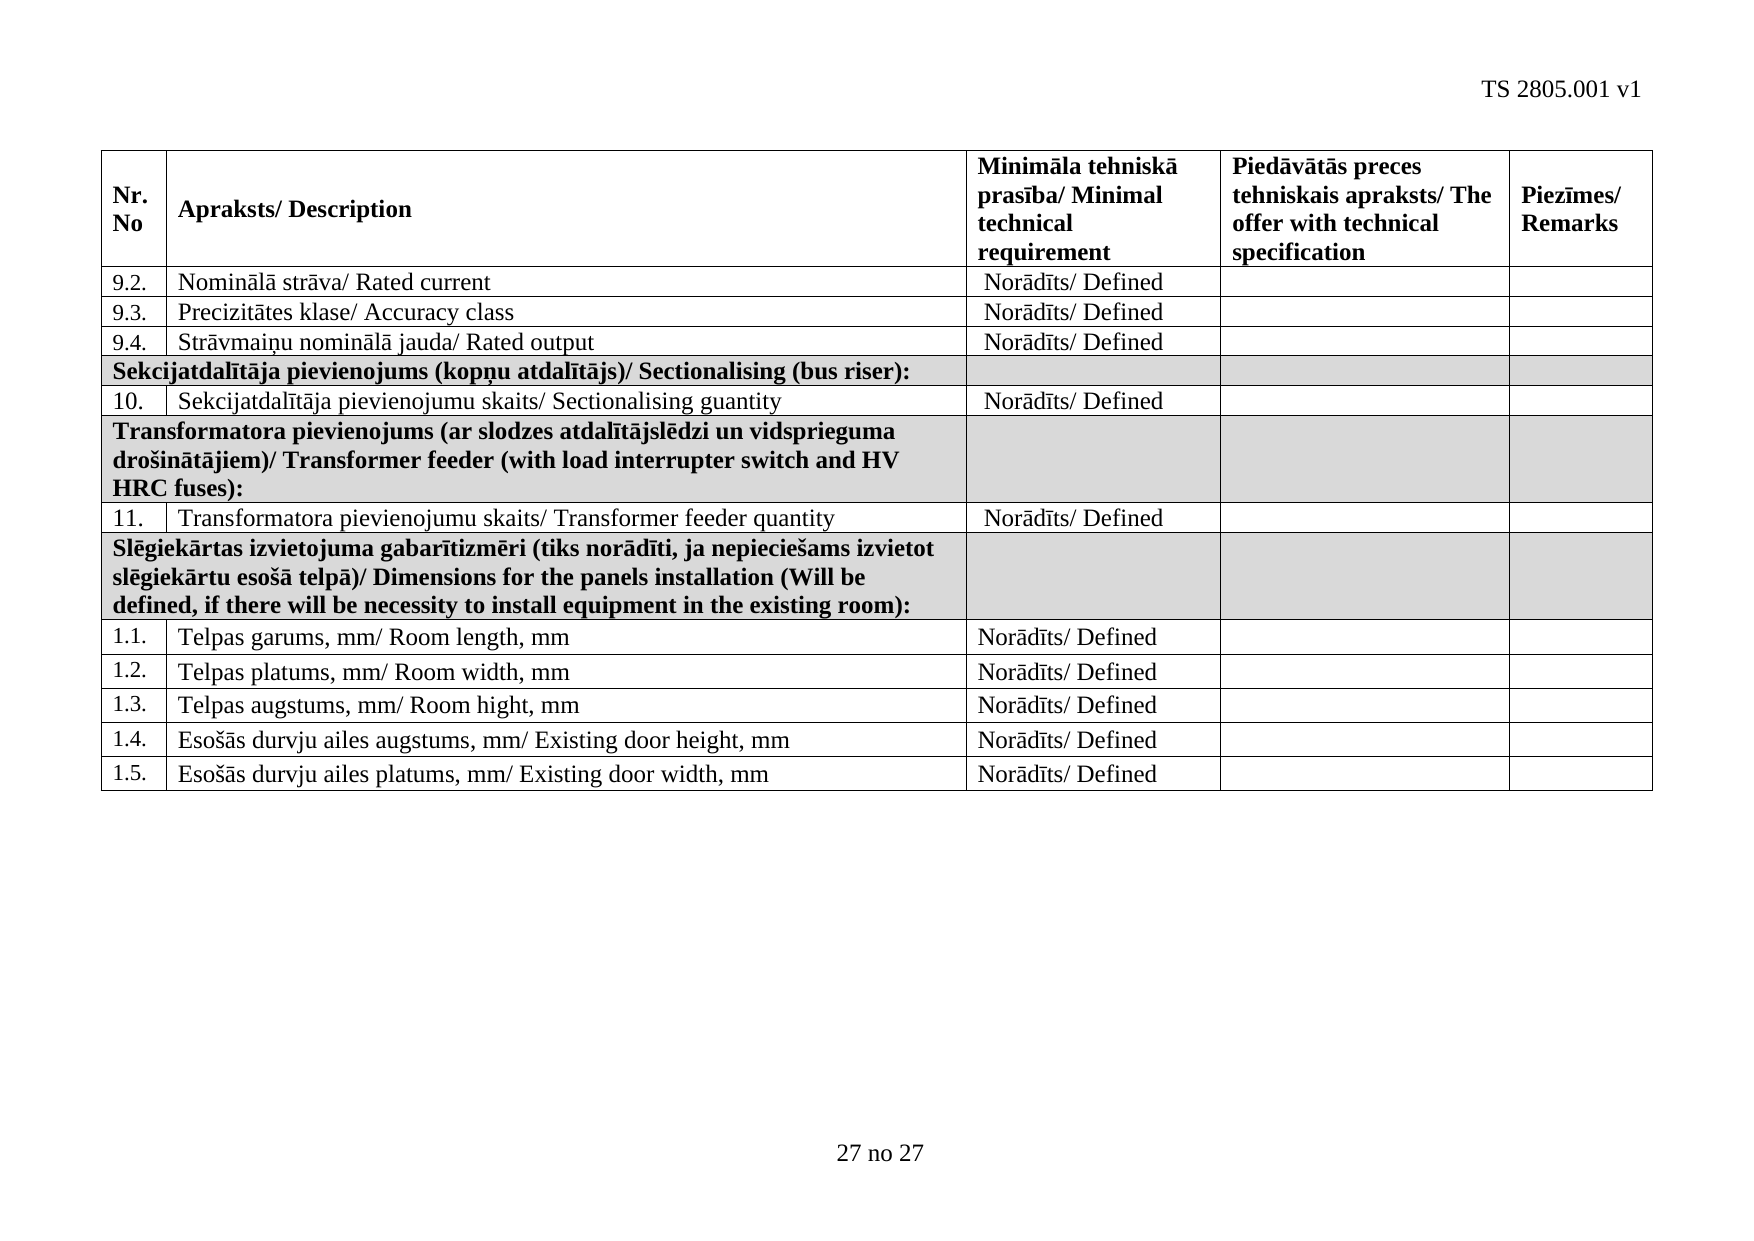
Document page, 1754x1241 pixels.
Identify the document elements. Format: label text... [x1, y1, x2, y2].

table_cell Norādīts/ Defined [967, 723, 1220, 756]
table_cell Telpas augstums, mm/ Room hight, mm [167, 689, 966, 722]
table_cell [1510, 533, 1652, 619]
table_cell [102, 503, 166, 532]
table_cell Transformatora pievienojums (ar slodzes atdalītājslēdzi un vidsprieguma drošinātājiem)/ Transformer feeder (with load interrupter switch and HV HRC fuses): [102, 416, 966, 502]
table_cell Telpas garums, mm/ Room length, mm [167, 620, 966, 653]
table_cell Norādīts/ Defined [967, 267, 1220, 296]
table_header Apraksts/ Description [167, 151, 966, 266]
table_cell [1510, 297, 1652, 326]
table_cell Norādīts/ Defined [967, 620, 1220, 653]
table_cell [1221, 689, 1509, 722]
table_cell [102, 297, 166, 326]
table_header Minimāla tehniskā prasība/ Minimal technical requirement [967, 151, 1220, 266]
table_cell [1510, 416, 1652, 502]
table_cell [1510, 620, 1652, 653]
table_cell [102, 757, 166, 790]
table_cell Norādīts/ Defined [967, 689, 1220, 722]
table_cell [102, 723, 166, 756]
table_cell Norādīts/ Defined [967, 386, 1220, 415]
table_cell [1221, 386, 1509, 415]
table_cell [1221, 757, 1509, 790]
table_cell [102, 620, 166, 653]
table_cell Telpas platums, mm/ Room width, mm [167, 655, 966, 687]
table_cell Norādīts/ Defined [967, 503, 1220, 532]
table_cell [1510, 757, 1652, 790]
table_cell [1510, 503, 1652, 532]
table_cell [1221, 267, 1509, 296]
table_cell [1221, 655, 1509, 687]
table_cell [1221, 620, 1509, 653]
table_cell [1510, 723, 1652, 756]
table_cell Norādīts/ Defined [967, 757, 1220, 790]
table_cell [102, 386, 166, 415]
table_cell Norādīts/ Defined [967, 327, 1220, 355]
table_cell Strāvmaiņu nominālā jauda/ Rated output [167, 327, 966, 355]
table_cell Sekcijatdalītāja pievienojums (kopņu atdalītājs)/ Sectionalising (bus riser): [102, 356, 966, 385]
table_cell [1510, 327, 1652, 355]
table_cell [967, 416, 1220, 502]
table_cell [1221, 503, 1509, 532]
table_cell [967, 533, 1220, 619]
table_cell [1510, 267, 1652, 296]
table_cell Esošās durvju ailes platums, mm/ Existing door width, mm [167, 757, 966, 790]
table_cell [1221, 723, 1509, 756]
table_cell Esošās durvju ailes augstums, mm/ Existing door height, mm [167, 723, 966, 756]
table_cell [1510, 356, 1652, 385]
table_cell [1221, 533, 1509, 619]
table_header Nr. No [102, 151, 166, 266]
table_cell [102, 689, 166, 722]
table_cell [1221, 356, 1509, 385]
table_cell [1510, 655, 1652, 687]
table_cell Norādīts/ Defined [967, 297, 1220, 326]
table_cell Precizitātes klase/ Accuracy class [167, 297, 966, 326]
table_cell Slēgiekārtas izvietojuma gabarītizmēri (tiks norādīti, ja nepieciešams izvietot slēgiekārtu esošā telpā)/ Dimensions for the panels installation (Will be defined, if there will be necessity to install equipment in the existing room): [102, 533, 966, 619]
table_cell [1510, 689, 1652, 722]
table_cell [1221, 327, 1509, 355]
table_cell [1221, 416, 1509, 502]
table_cell Nominālā strāva/ Rated current [167, 267, 966, 296]
table_cell [1221, 297, 1509, 326]
table_cell Transformatora pievienojumu skaits/ Transformer feeder quantity [167, 503, 966, 532]
table_cell Norādīts/ Defined [967, 655, 1220, 687]
table_cell [1510, 386, 1652, 415]
table_header Piezīmes/ Remarks [1510, 151, 1652, 266]
table_cell [102, 655, 166, 687]
table_cell [102, 327, 166, 355]
table_cell [967, 356, 1220, 385]
table_cell [102, 267, 166, 296]
table_header Piedāvātās preces tehniskais apraksts/ The offer with technical specification [1221, 151, 1509, 266]
table_cell Sekcijatdalītāja pievienojumu skaits/ Sectionalising guantity [167, 386, 966, 415]
